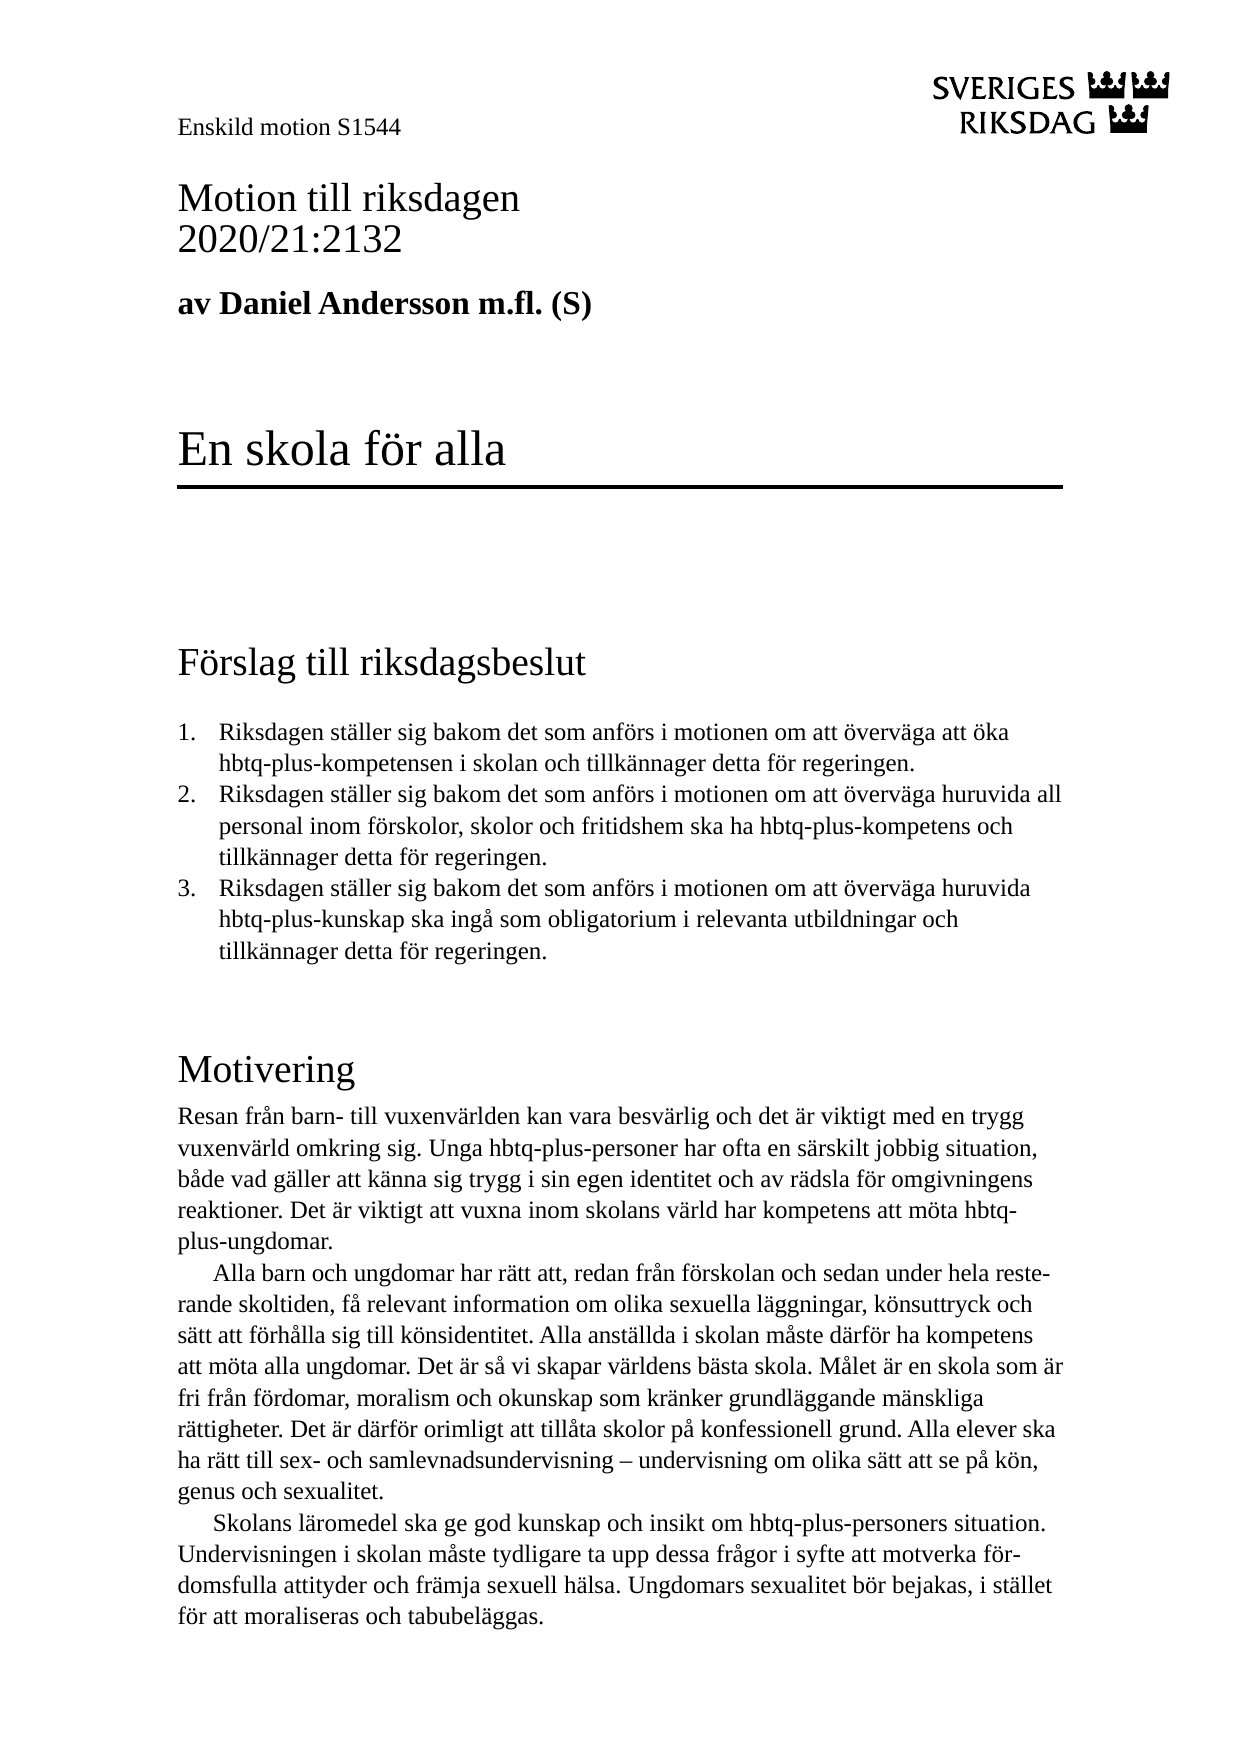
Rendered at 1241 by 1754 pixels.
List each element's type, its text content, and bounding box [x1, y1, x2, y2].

text Skolans läromedel ska ge god kunskap och insikt om hbtq-plus-personers situation. Undervisningen i skolan måste tydligare ta upp dessa frågor i syfte att motverka fördomsfulla attityder och främja sexuell hälsa. Ungdomars sexualitet bör bejakas, i stället för att moraliseras och tabubeläggas. [177, 1505, 1063, 1630]
text Alla barn och ungdomar har rätt att, redan från förskolan och sedan under hela resterande skoltiden, få relevant information om olika sexuella läggningar, könsuttryck och sätt att förhålla sig till könsidentitet. Alla anställda i skolan måste därför ha kompetens att möta alla ungdomar. Det är så vi skapar världens bästa skola. Målet är en skola som är fri från fördomar, moralism och okunskap som kränker grundläggande mänskliga rättigheter. Det är därför orimligt att tillåta skolor på konfessionell grund. Alla elever ska ha rätt till sex- och samlevnadsundervisning – undervisning om olika sätt att se på kön, genus och sexualitet. [177, 1255, 1063, 1505]
text Resan från barn- till vuxenvärlden kan vara besvärlig och det är viktigt med en trygg vuxenvärld omkring sig. Unga hbtq-plus-personer har ofta en särskilt jobbig situation, både vad gäller att känna sig trygg i sin egen identitet och av rädsla för omgivningens reaktioner. Det är viktigt att vuxna inom skolans värld har kompetens att möta hbtq-plus-ungdomar. [177, 1099, 1063, 1255]
